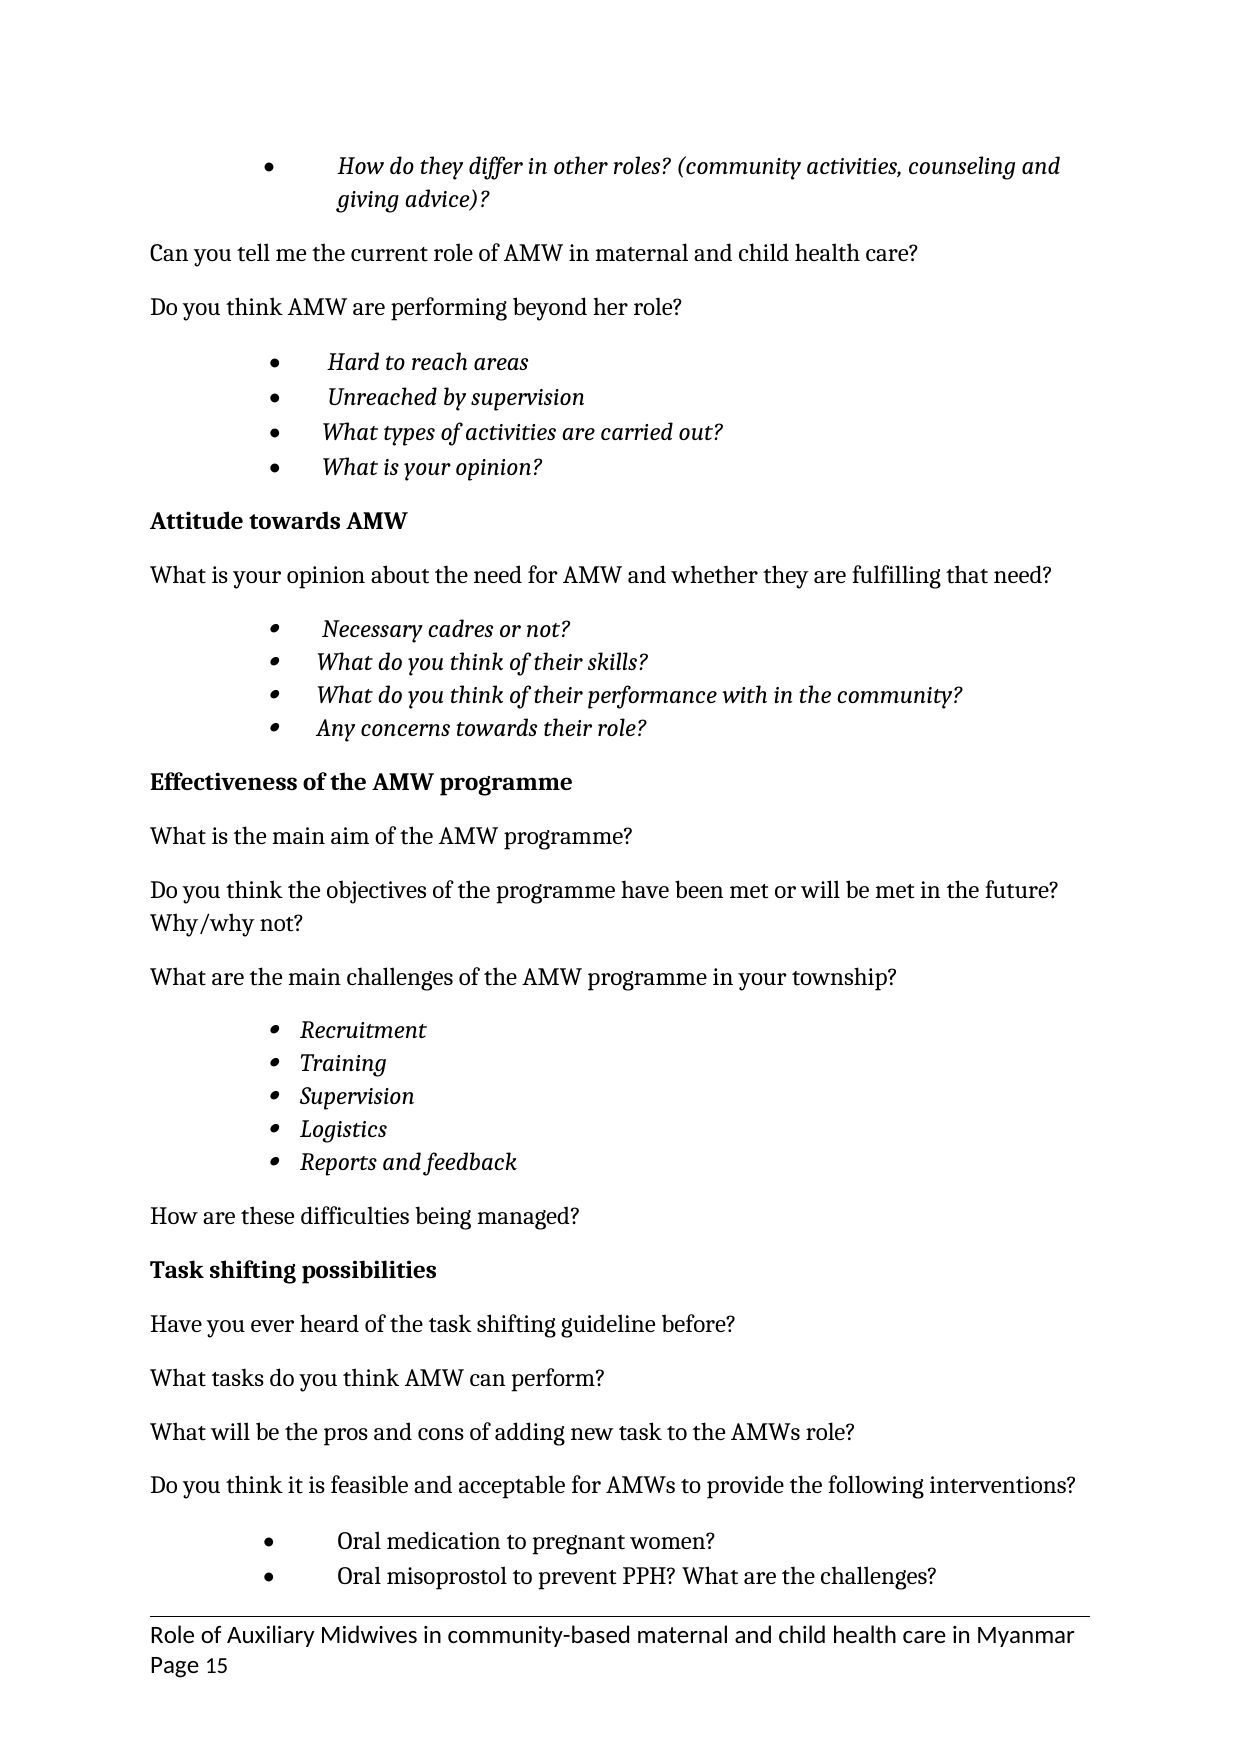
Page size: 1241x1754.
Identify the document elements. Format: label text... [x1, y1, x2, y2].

text Do you think the objectives of the programme have been met or will be met in the future? Why/why not? [150, 876, 1090, 937]
text What tasks do you think AMW can perform? [150, 1364, 1090, 1392]
list Hard to reach areas [268, 346, 1090, 377]
list Oral misoprostol to prevent PPH? What are the challenges? [262, 1560, 1090, 1591]
list Training [268, 1049, 1090, 1078]
text What is your opinion about the need for AMW and whether they are fulfilling that need? [150, 561, 1090, 590]
text Task shifting possibilities [150, 1256, 1090, 1285]
text Can you tell me the current role of AMW in maternal and child health care? [150, 239, 1090, 267]
list What do you think of their skills? [268, 648, 1090, 677]
text Effectiveness of the AMW programme [150, 768, 1090, 797]
list Recruitment [268, 1016, 1090, 1045]
list Reports and feedback [268, 1148, 1090, 1177]
text Do you think AMW are performing beyond her role? [150, 292, 1090, 321]
list What is your opinion? [268, 451, 1090, 482]
list What types of activities are carried out? [268, 416, 1090, 447]
list What do you think of their performance with in the community? [268, 681, 1090, 710]
list Necessary cadres or not? [268, 615, 1090, 644]
text Attitude towards AMW [150, 507, 1090, 536]
text What is the main aim of the AMW programme? [150, 822, 1090, 850]
list Unreached by supervision [268, 381, 1090, 412]
list Supervision [268, 1082, 1090, 1111]
list Oral medication to pregnant women? [262, 1525, 1090, 1556]
text Do you think it is feasible and acceptable for AMWs to provide the following interventions? [150, 1471, 1090, 1500]
list How do they differ in other roles? (community activities, counseling and giving advice)? [262, 150, 1090, 213]
text How are these difficulties being managed? [150, 1202, 1090, 1231]
list Logistics [268, 1115, 1090, 1144]
text Have you ever heard of the task shifting guideline before? [150, 1310, 1090, 1339]
text What are the main challenges of the AMW programme in your township? [150, 962, 1090, 991]
text What will be the pros and cons of adding new task to the AMWs role? [150, 1418, 1090, 1446]
list Any concerns towards their role? [268, 714, 1090, 743]
